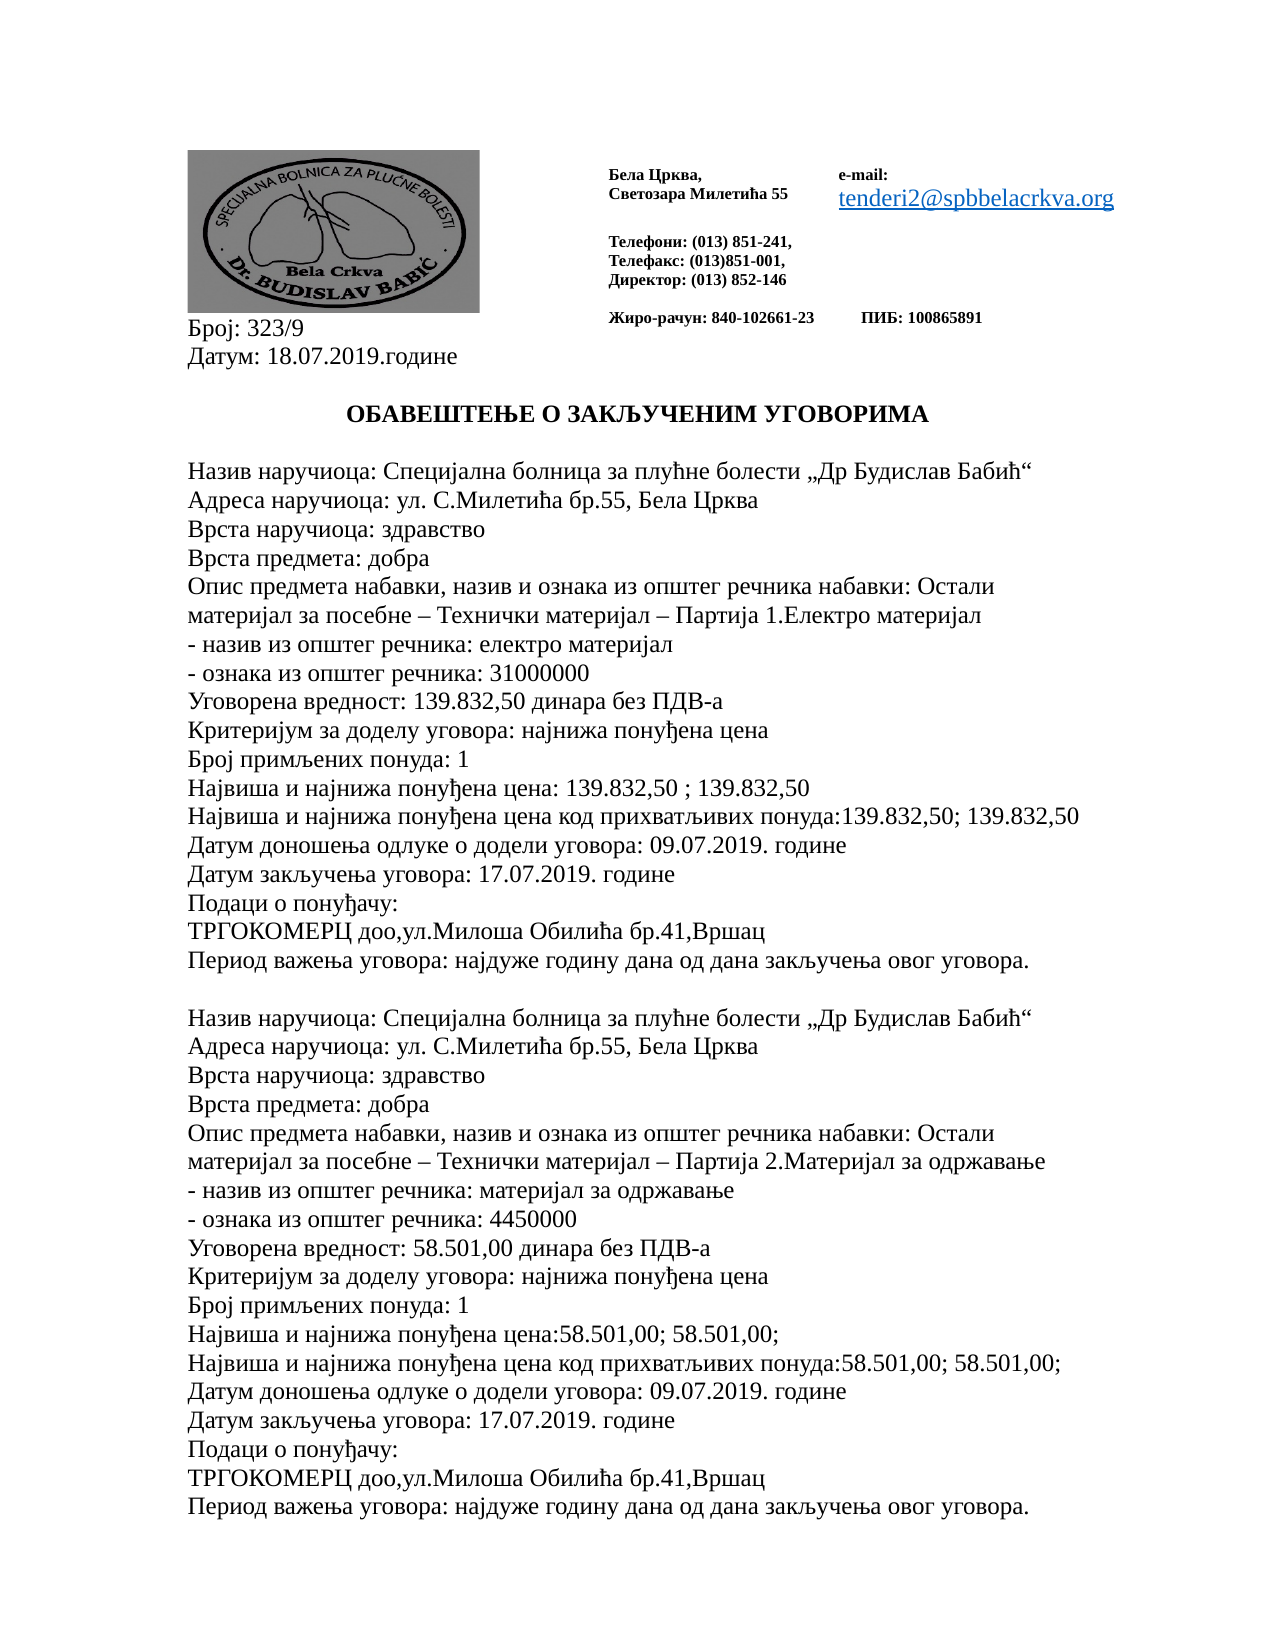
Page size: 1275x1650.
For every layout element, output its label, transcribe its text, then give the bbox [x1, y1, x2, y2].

text Датум доношења одлуке о додели уговора: 09.07.2019. године [187, 1376, 1087, 1405]
text Врста наручиоца: здравство [187, 1060, 1087, 1089]
text Датум закључења уговора: 17.07.2019. године [187, 1405, 1087, 1434]
text Адреса наручиоца: ул. С.Милетића бр.55, Бела Црква [187, 1031, 1087, 1060]
text Највиша и најнижа понуђена цена:58.501,00; 58.501,00; [187, 1319, 1087, 1348]
text Адреса наручиоца: ул. С.Милетића бр.55, Бела Црква [187, 485, 1087, 514]
text Уговорена вредност: 58.501,00 динара без ПДВ-а [187, 1233, 1087, 1261]
text Број примљених понуда: 1 [187, 1290, 1087, 1319]
text Период важења уговора: најдуже годину дана од дана закључења овог уговора. [187, 1491, 1087, 1520]
text ТРГОКОМЕРЦ доо,ул.Милоша Обилића бр.41,Вршац [187, 916, 1087, 945]
text Датум доношења одлуке о додели уговора: 09.07.2019. године [187, 830, 1087, 859]
text Опис предмета набавки, назив и ознака из општег речника набавки: Остали материјал за посебне – Технички материјал – Партија 1.Електро материјал [187, 571, 1087, 629]
text Највиша и најнижа понуђена цена код прихватљивих понуда:58.501,00; 58.501,00; [187, 1348, 1087, 1376]
text Датум закључења уговора: 17.07.2019. године [187, 859, 1087, 888]
text - ознака из општег речника: 31000000 [187, 658, 1087, 686]
text Број: 323/9 [187, 313, 1087, 341]
text Подаци о понуђачу: [187, 1434, 1087, 1463]
text Уговорена вредност: 139.832,50 динара без ПДВ-а [187, 686, 1087, 715]
text Назив наручиоца: Специјална болница за плућне болести „Др Будислав Бабић“ [187, 456, 1087, 485]
text Број примљених понуда: 1 [187, 744, 1087, 773]
text ТРГОКОМЕРЦ доо,ул.Милоша Обилића бр.41,Вршац [187, 1463, 1087, 1491]
text Критеријум за доделу уговора: најнижа понуђена цена [187, 1261, 1087, 1290]
text Највиша и најнижа понуђена цена код прихватљивих понуда:139.832,50; 139.832,50 [187, 801, 1087, 830]
text ОБАВЕШТЕЊЕ О ЗАКЉУЧЕНИМ УГОВОРИМА [187, 399, 1087, 428]
text Највиша и најнижа понуђена цена: 139.832,50 ; 139.832,50 [187, 773, 1087, 801]
text - назив из општег речника: електро материјал [187, 629, 1087, 658]
text Критеријум за доделу уговора: најнижа понуђена цена [187, 715, 1087, 744]
text - ознака из општег речника: 4450000 [187, 1204, 1087, 1233]
text Период важења уговора: најдуже годину дана од дана закључења овог уговора. [187, 945, 1087, 974]
text Назив наручиоца: Специјална болница за плућне болести „Др Будислав Бабић“ [187, 1003, 1087, 1031]
text Подаци о понуђачу: [187, 888, 1087, 916]
text - назив из општег речника: материјал за одржавање [187, 1175, 1087, 1204]
text Врста предмета: добра [187, 543, 1087, 571]
text Опис предмета набавки, назив и ознака из општег речника набавки: Остали материјал за посебне – Технички материјал – Партија 2.Материјал за одржавање [187, 1118, 1087, 1175]
text Врста предмета: добра [187, 1089, 1087, 1118]
text Врста наручиоца: здравство [187, 514, 1087, 543]
text Датум: 18.07.2019.године [187, 341, 1087, 370]
